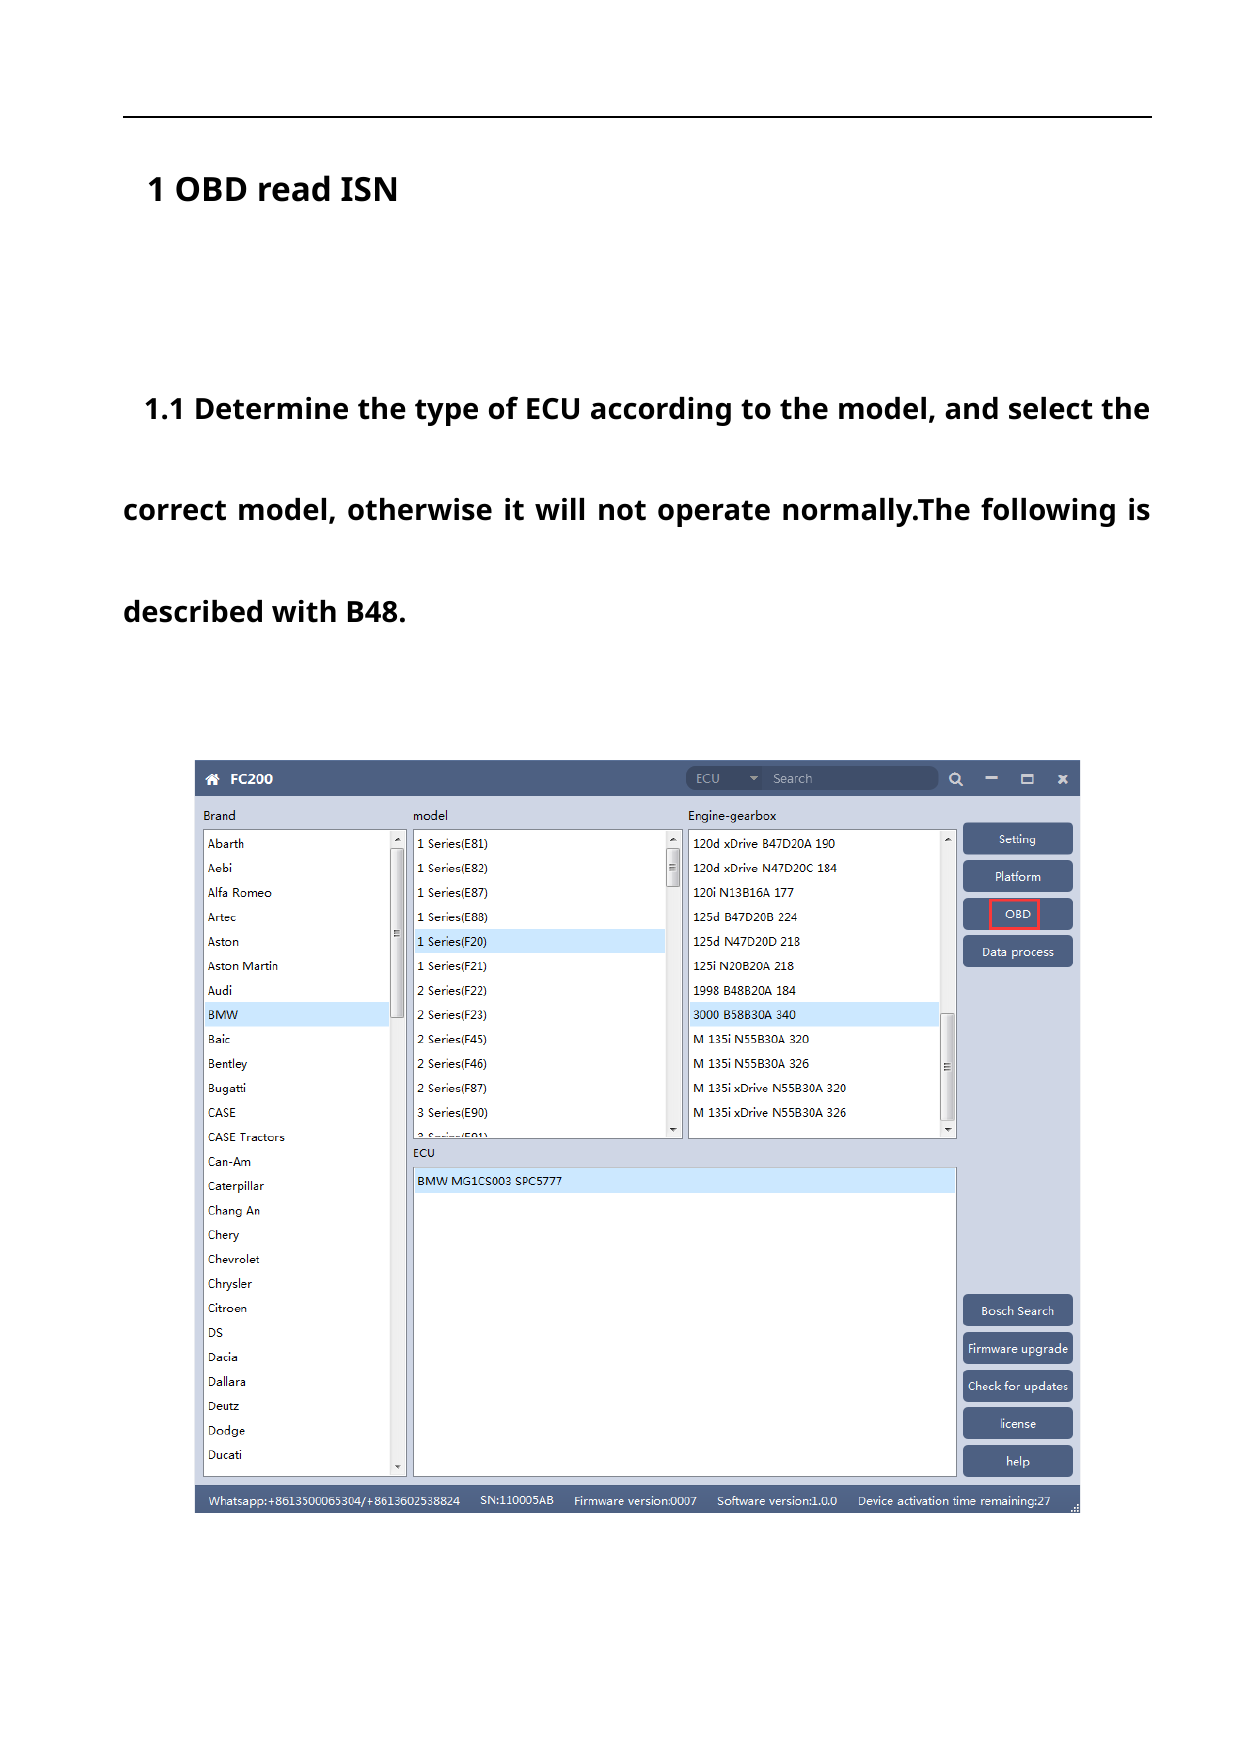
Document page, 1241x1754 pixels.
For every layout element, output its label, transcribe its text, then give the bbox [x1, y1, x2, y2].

picture [194, 760, 1081, 1513]
subtitle 1.1 Determine the type of ECU according to the model, and select the correct model, otherwise it will not operate normally.The following is described with B48. [123, 376, 1152, 643]
subtitle 1 OBD read ISN [147, 156, 1152, 221]
